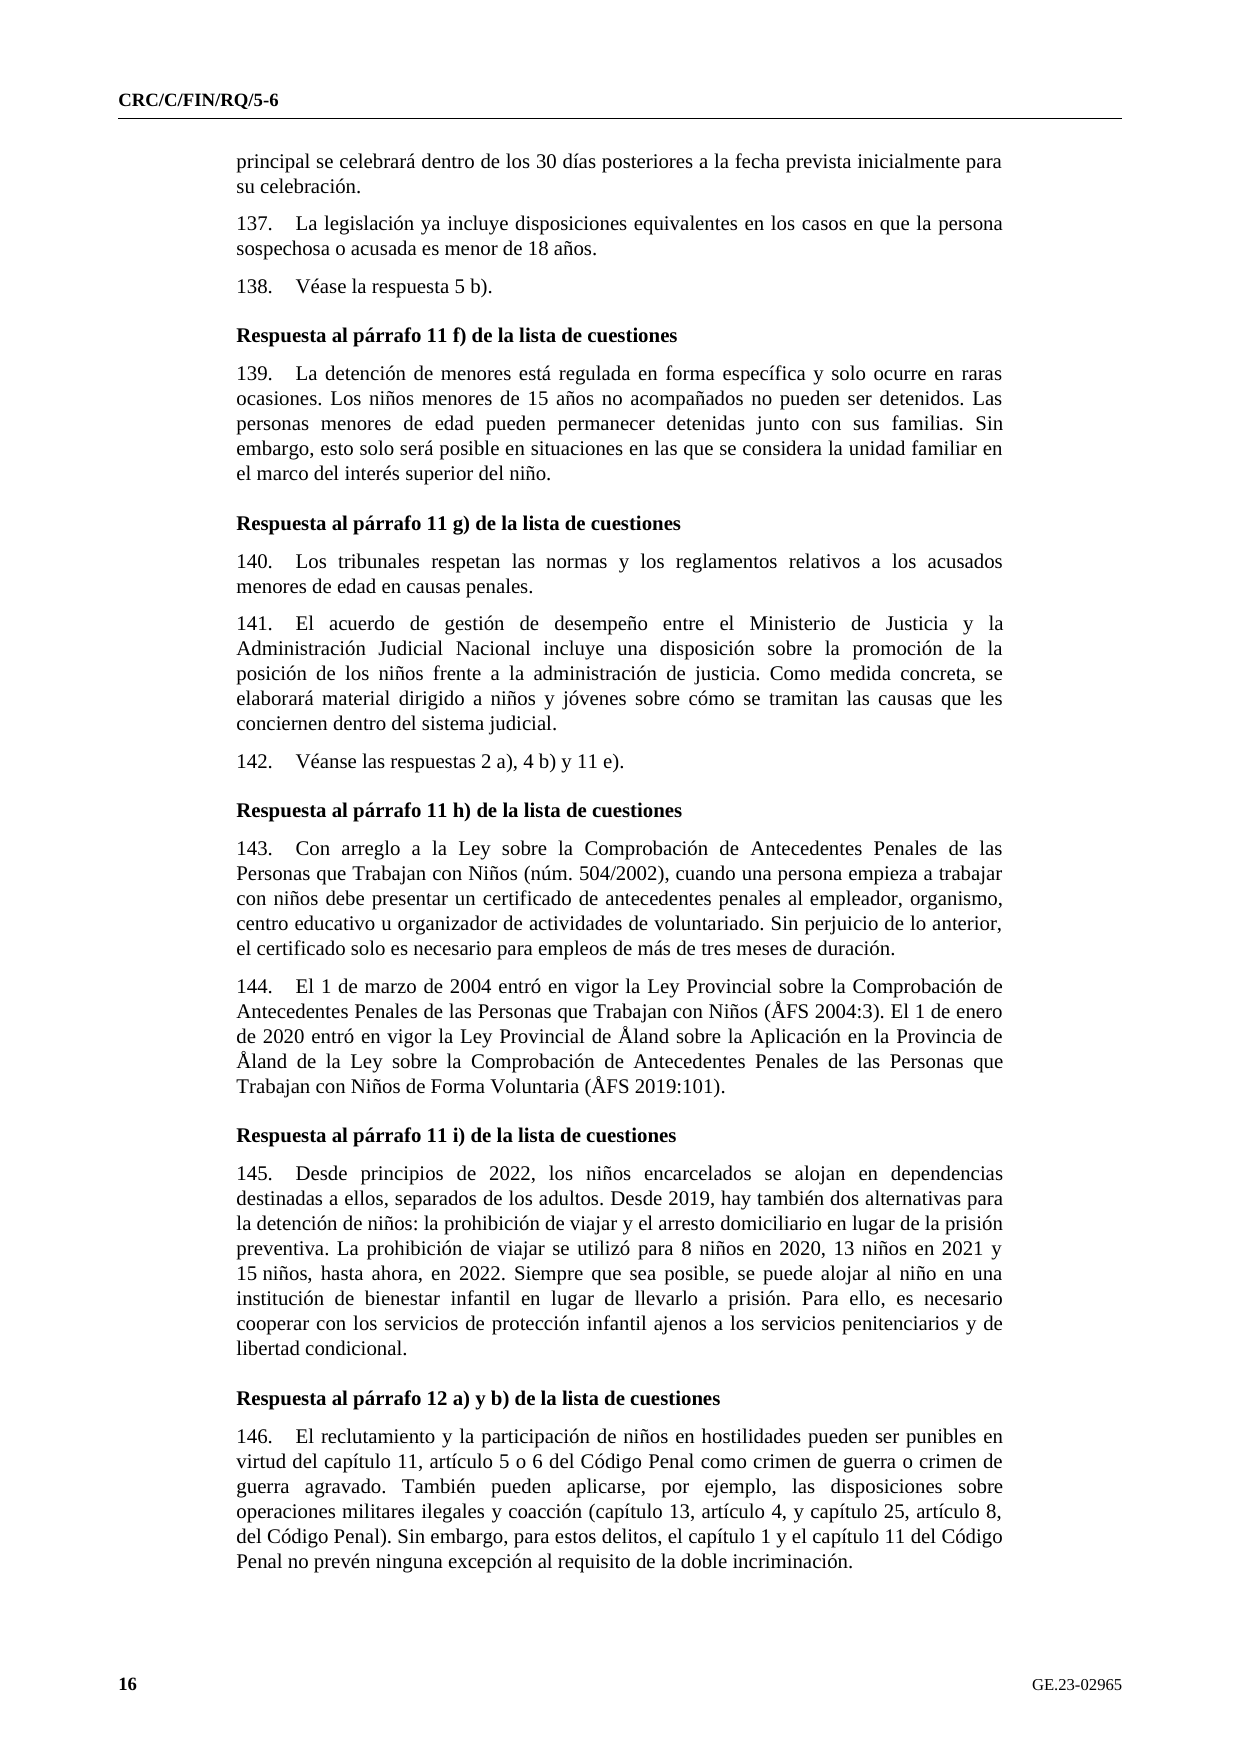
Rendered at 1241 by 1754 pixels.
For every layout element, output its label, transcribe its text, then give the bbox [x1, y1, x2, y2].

text 138. Véase la respuesta 5 b). [236, 273, 1004, 298]
text Respuesta al párrafo 12 a) y b) de la lista de cuestiones [118, 1385, 1004, 1410]
text 144. El 1 de marzo de 2004 entró en vigor la Ley Provincial sobre la Comprobación de Antecedentes Penales de las Personas que Trabajan con Niños (ÅFS 2004:3). El 1 de enero de 2020 entró en vigor la Ley Provincial de Åland sobre la Aplicación en la Provincia de Åland de la Ley sobre la Comprobación de Antecedentes Penales de las Personas que Trabajan con Niños de Forma Voluntaria (ÅFS 2019:101). [236, 973, 1004, 1098]
text 139. La detención de menores está regulada en forma específica y solo ocurre en raras ocasiones. Los niños menores de 15 años no acompañados no pueden ser detenidos. Las personas menores de edad pueden permanecer detenidas junto con sus familias. Sin embargo, esto solo será posible en situaciones en las que se considera la unidad familiar en el marco del interés superior del niño. [236, 360, 1004, 485]
text Respuesta al párrafo 11 g) de la lista de cuestiones [118, 510, 1004, 535]
text Respuesta al párrafo 11 i) de la lista de cuestiones [118, 1123, 1004, 1148]
text 140. Los tribunales respetan las normas y los reglamentos relativos a los acusados menores de edad en causas penales. [236, 548, 1004, 598]
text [236, 148, 1004, 198]
text 141. El acuerdo de gestión de desempeño entre el Ministerio de Justicia y la Administración Judicial Nacional incluye una disposición sobre la promoción de la posición de los niños frente a la administración de justicia. Como medida concreta, se elaborará material dirigido a niños y jóvenes sobre cómo se tramitan las causas que les conciernen dentro del sistema judicial. [236, 610, 1004, 735]
text 146. El reclutamiento y la participación de niños en hostilidades pueden ser punibles en virtud del capítulo 11, artículo 5 o 6 del Código Penal como crimen de guerra o crimen de guerra agravado. También pueden aplicarse, por ejemplo, las disposiciones sobre operaciones militares ilegales y coacción (capítulo 13, artículo 4, y capítulo 25, artículo 8, del Código Penal). Sin embargo, para estos delitos, el capítulo 1 y el capítulo 11 del Código Penal no prevén ninguna excepción al requisito de la doble incriminación. [236, 1423, 1004, 1573]
text 142. Véanse las respuestas 2 a), 4 b) y 11 e). [236, 748, 1004, 773]
text 145. Desde principios de 2022, los niños encarcelados se alojan en dependencias destinadas a ellos, separados de los adultos. Desde 2019, hay también dos alternativas para la detención de niños: la prohibición de viajar y el arresto domiciliario en lugar de la prisión preventiva. La prohibición de viajar se utilizó para 8 niños en 2020, 13 niños en 2021 y 15 niños, hasta ahora, en 2022. Siempre que sea posible, se puede alojar al niño en una institución de bienestar infantil en lugar de llevarlo a prisión. Para ello, es necesario cooperar con los servicios de protección infantil ajenos a los servicios penitenciarios y de libertad condicional. [236, 1160, 1004, 1360]
text 143. Con arreglo a la Ley sobre la Comprobación de Antecedentes Penales de las Personas que Trabajan con Niños (núm. 504/2002), cuando una persona empieza a trabajar con niños debe presentar un certificado de antecedentes penales al empleador, organismo, centro educativo u organizador de actividades de voluntariado. Sin perjuicio de lo anterior, el certificado solo es necesario para empleos de más de tres meses de duración. [236, 835, 1004, 960]
text Respuesta al párrafo 11 f) de la lista de cuestiones [118, 323, 1004, 348]
text 137. La legislación ya incluye disposiciones equivalentes en los casos en que la persona sospechosa o acusada es menor de 18 años. [236, 210, 1004, 260]
text Respuesta al párrafo 11 h) de la lista de cuestiones [118, 798, 1004, 823]
